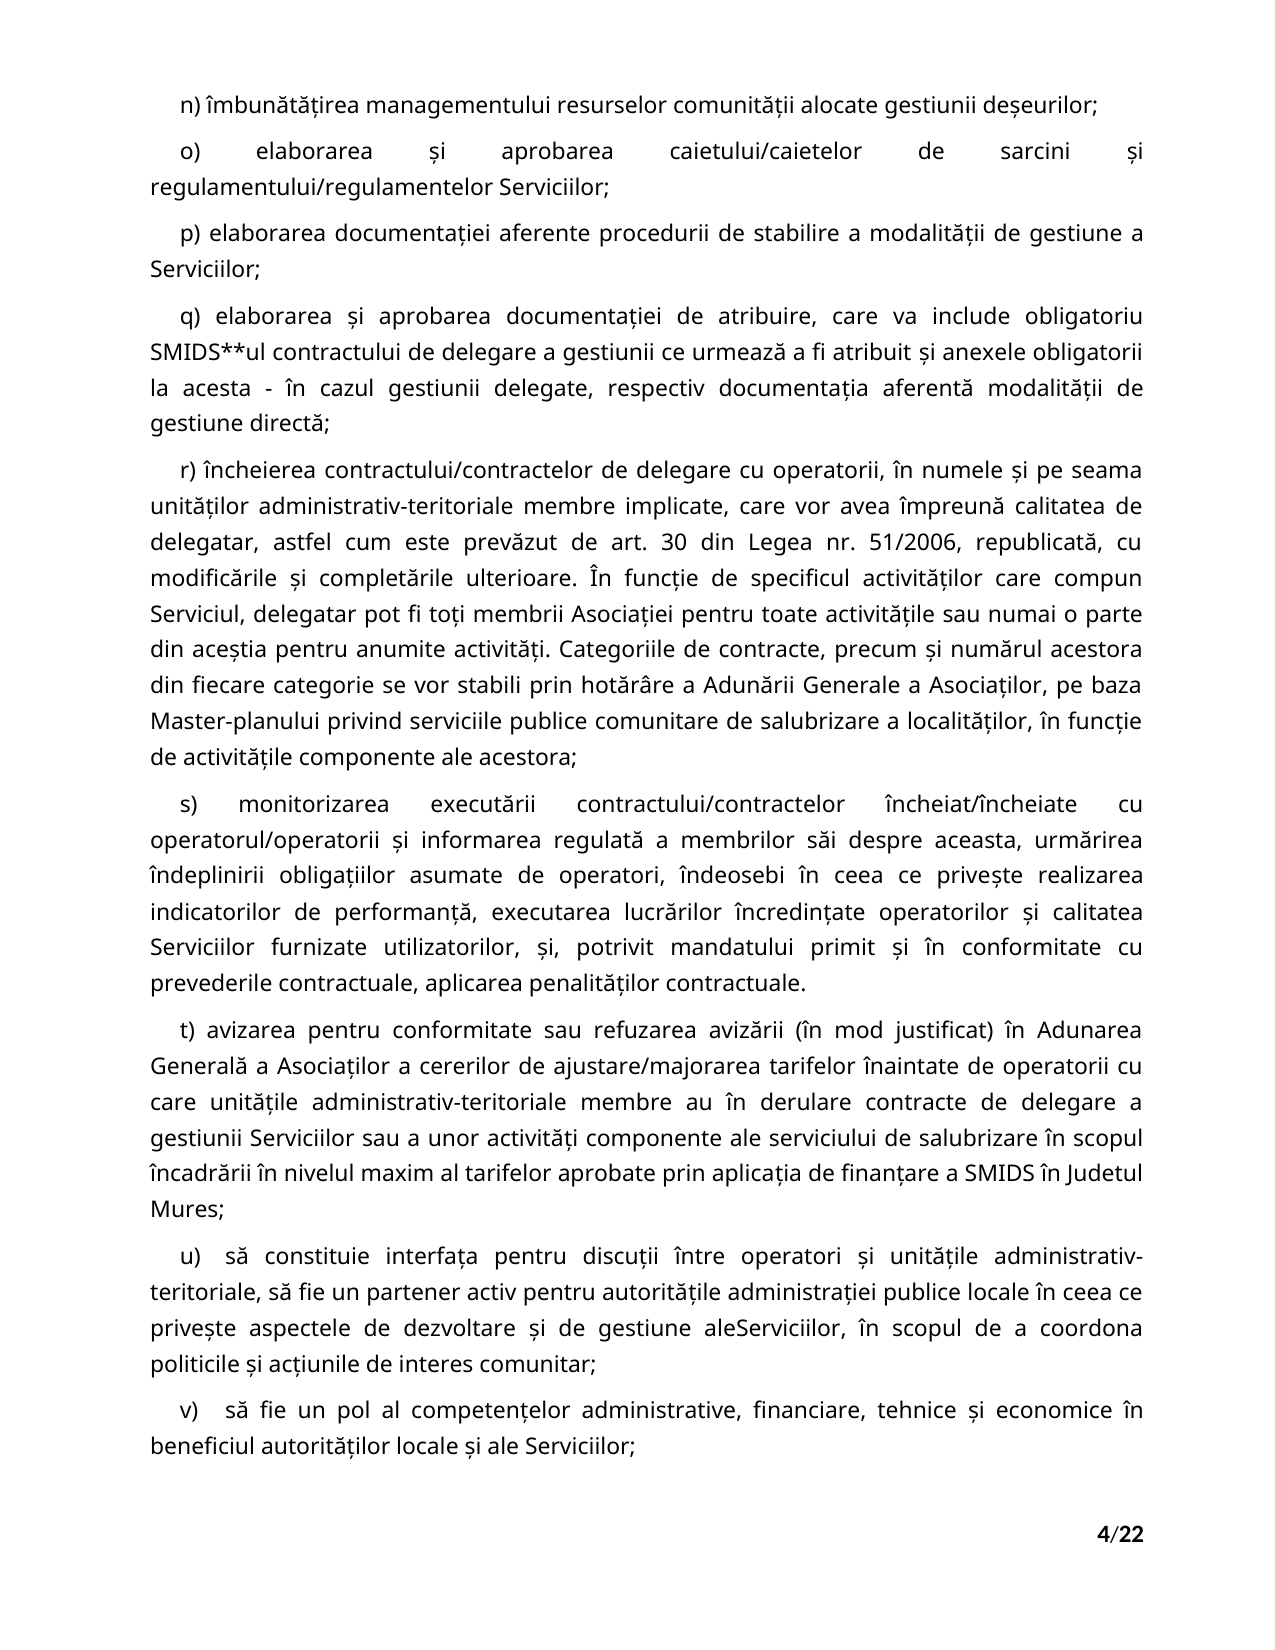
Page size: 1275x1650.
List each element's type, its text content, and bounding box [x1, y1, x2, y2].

list r) încheierea contractului/contractelor de delegare cu operatorii, în numele şi pe seama unităţilor administrativ-teritoriale membre implicate, care vor avea împreună calitatea de delegatar, astfel cum este prevăzut de art. 30 din Legea nr. 51/2006, republicată, cu modificările și completările ulterioare. În funcţie de specificul activităţilor care compun Serviciul, delegatar pot fi toţi membrii Asociaţiei pentru toate activităţile sau numai o parte din aceştia pentru anumite activităţi. Categoriile de contracte, precum şi numărul acestora din fiecare categorie se vor stabili prin hotărâre a Adunării Generale a Asociaţilor, pe baza Master-planului privind serviciile publice comunitare de salubrizare a localităţilor, în funcţie de activităţile componente ale acestora; [150, 454, 1144, 772]
list n) îmbunătăţirea managementului resurselor comunităţii alocate gestiunii deşeurilor; [150, 89, 1144, 120]
list p) elaborarea documentației aferente procedurii de stabilire a modalității de gestiune a Serviciilor; [150, 217, 1144, 284]
list v) să fie un pol al competențelor administrative, financiare, tehnice și economice în beneficiul autorităților locale și ale Serviciilor; [150, 1394, 1144, 1461]
list o) elaborarea și aprobarea caietului/caietelor de sarcini și regulamentului/regulamentelor Serviciilor; [150, 135, 1144, 202]
list s) monitorizarea executării contractului/contractelor încheiat/încheiate cu operatorul/operatorii și informarea regulată a membrilor săi despre aceasta, urmărirea îndeplinirii obligațiilor asumate de operatori, îndeosebi în ceea ce privește realizarea indicatorilor de performanță, executarea lucrărilor încredințate operatorilor și calitatea Serviciilor furnizate utilizatorilor, și, potrivit mandatului primit și în conformitate cu prevederile contractuale, aplicarea penalităților contractuale. [150, 788, 1144, 998]
list u) să constituie interfața pentru discuții între operatori și unitățile administrativ-teritoriale, să fie un partener activ pentru autoritățile administrației publice locale în ceea ce privește aspectele de dezvoltare și de gestiune aleServiciilor, în scopul de a coordona politicile și acțiunile de interes comunitar; [150, 1240, 1144, 1379]
list t) avizarea pentru conformitate sau refuzarea avizării (în mod justificat) în Adunarea Generală a Asociaților a cererilor de ajustare/majorarea tarifelor înaintate de operatorii cu care unitățile administrativ-teritoriale membre au în derulare contracte de delegare a gestiunii Serviciilor sau a unor activități componente ale serviciului de salubrizare în scopul încadrării în nivelul maxim al tarifelor aprobate prin aplicația de finanțare a SMIDS în Judetul Mures; [150, 1014, 1144, 1224]
list q) elaborarea și aprobarea documentației de atribuire, care va include obligatoriu SMIDS**ul contractului de delegare a gestiunii ce urmează a fi atribuit și anexele obligatorii la acesta - în cazul gestiunii delegate, respectiv documentația aferentă modalității de gestiune directă; [150, 299, 1144, 439]
